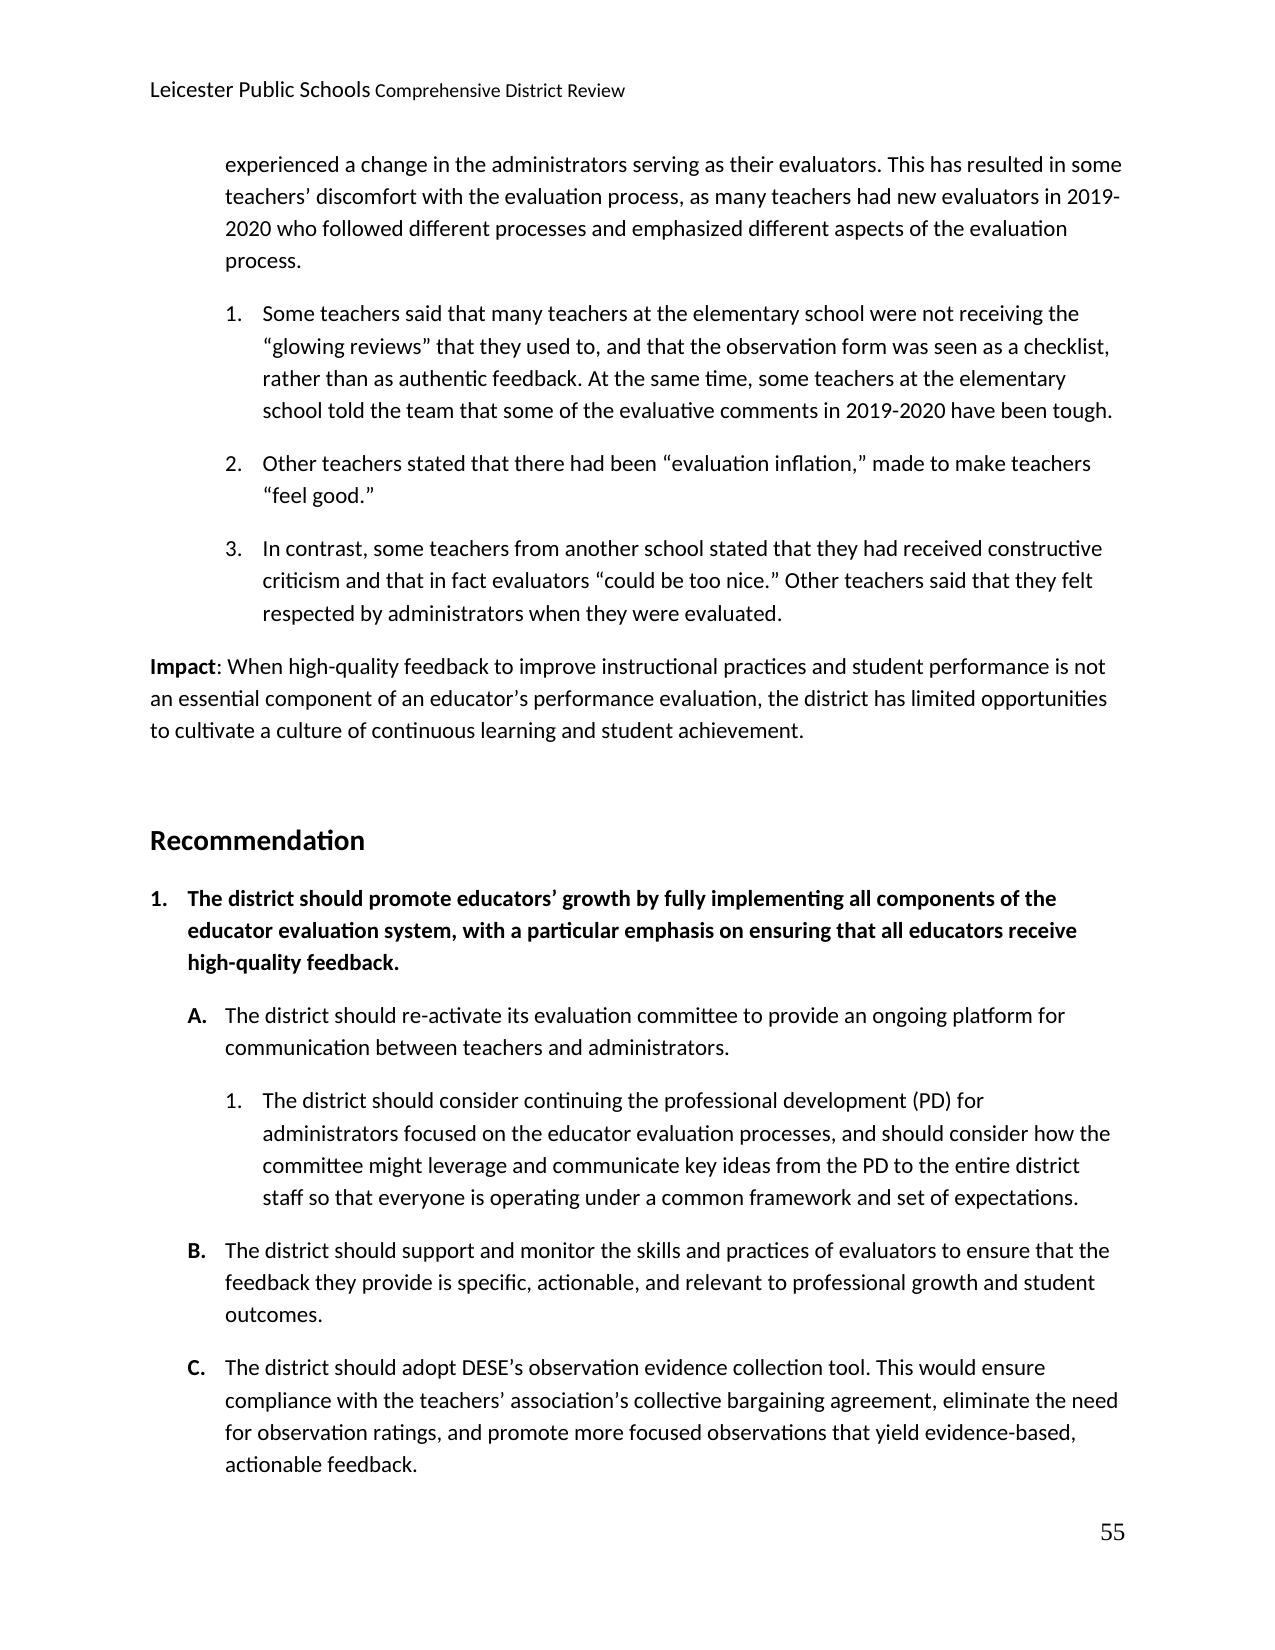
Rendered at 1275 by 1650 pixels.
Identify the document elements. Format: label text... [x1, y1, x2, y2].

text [187, 150, 1125, 274]
text Recommendation [150, 822, 1125, 858]
text 1. The district should consider continuing the professional development (PD) for administrators focused on the educator evaluation processes, and should consider how the committee might leverage and communicate key ideas from the PD to the entire district staff so that everyone is operating under a common framework and set of expectations. [225, 1087, 1125, 1211]
list The district should promote educators’ growth by fully implementing all components of the educator evaluation system, with a particular emphasis on ensuring that all educators receive high-quality feedback. [150, 884, 1125, 976]
text 2. Other teachers stated that there had been “evaluation inflation,” made to make teachers “feel good.” [225, 449, 1125, 509]
list The district should support and monitor the skills and practices of evaluators to ensure that the feedback they provide is specific, actionable, and relevant to professional growth and student outcomes. [187, 1236, 1125, 1328]
list The district should adopt DESE’s observation evidence collection tool. This would ensure compliance with the teachers’ association’s collective bargaining agreement, eliminate the need for observation ratings, and promote more focused observations that yield evidence-based, actionable feedback. [187, 1353, 1125, 1478]
text Impact: When high-quality feedback to improve instructional practices and student performance is not an essential component of an educator’s performance evaluation, the district has limited opportunities to cultivate a culture of continuous learning and student achievement. [150, 652, 1125, 744]
text 3. In contrast, some teachers from another school stated that they had received constructive criticism and that in fact evaluators “could be too nice.” Other teachers said that they felt respected by administrators when they were evaluated. [225, 534, 1125, 627]
list The district should re-activate its evaluation committee to provide an ongoing platform for communication between teachers and administrators. [187, 1001, 1125, 1062]
text 1. Some teachers said that many teachers at the elementary school were not receiving the “glowing reviews” that they used to, and that the observation form was seen as a checklist, rather than as authentic feedback. At the same time, some teachers at the elementary school told the team that some of the evaluative comments in 2019-2020 have been tough. [225, 299, 1125, 424]
